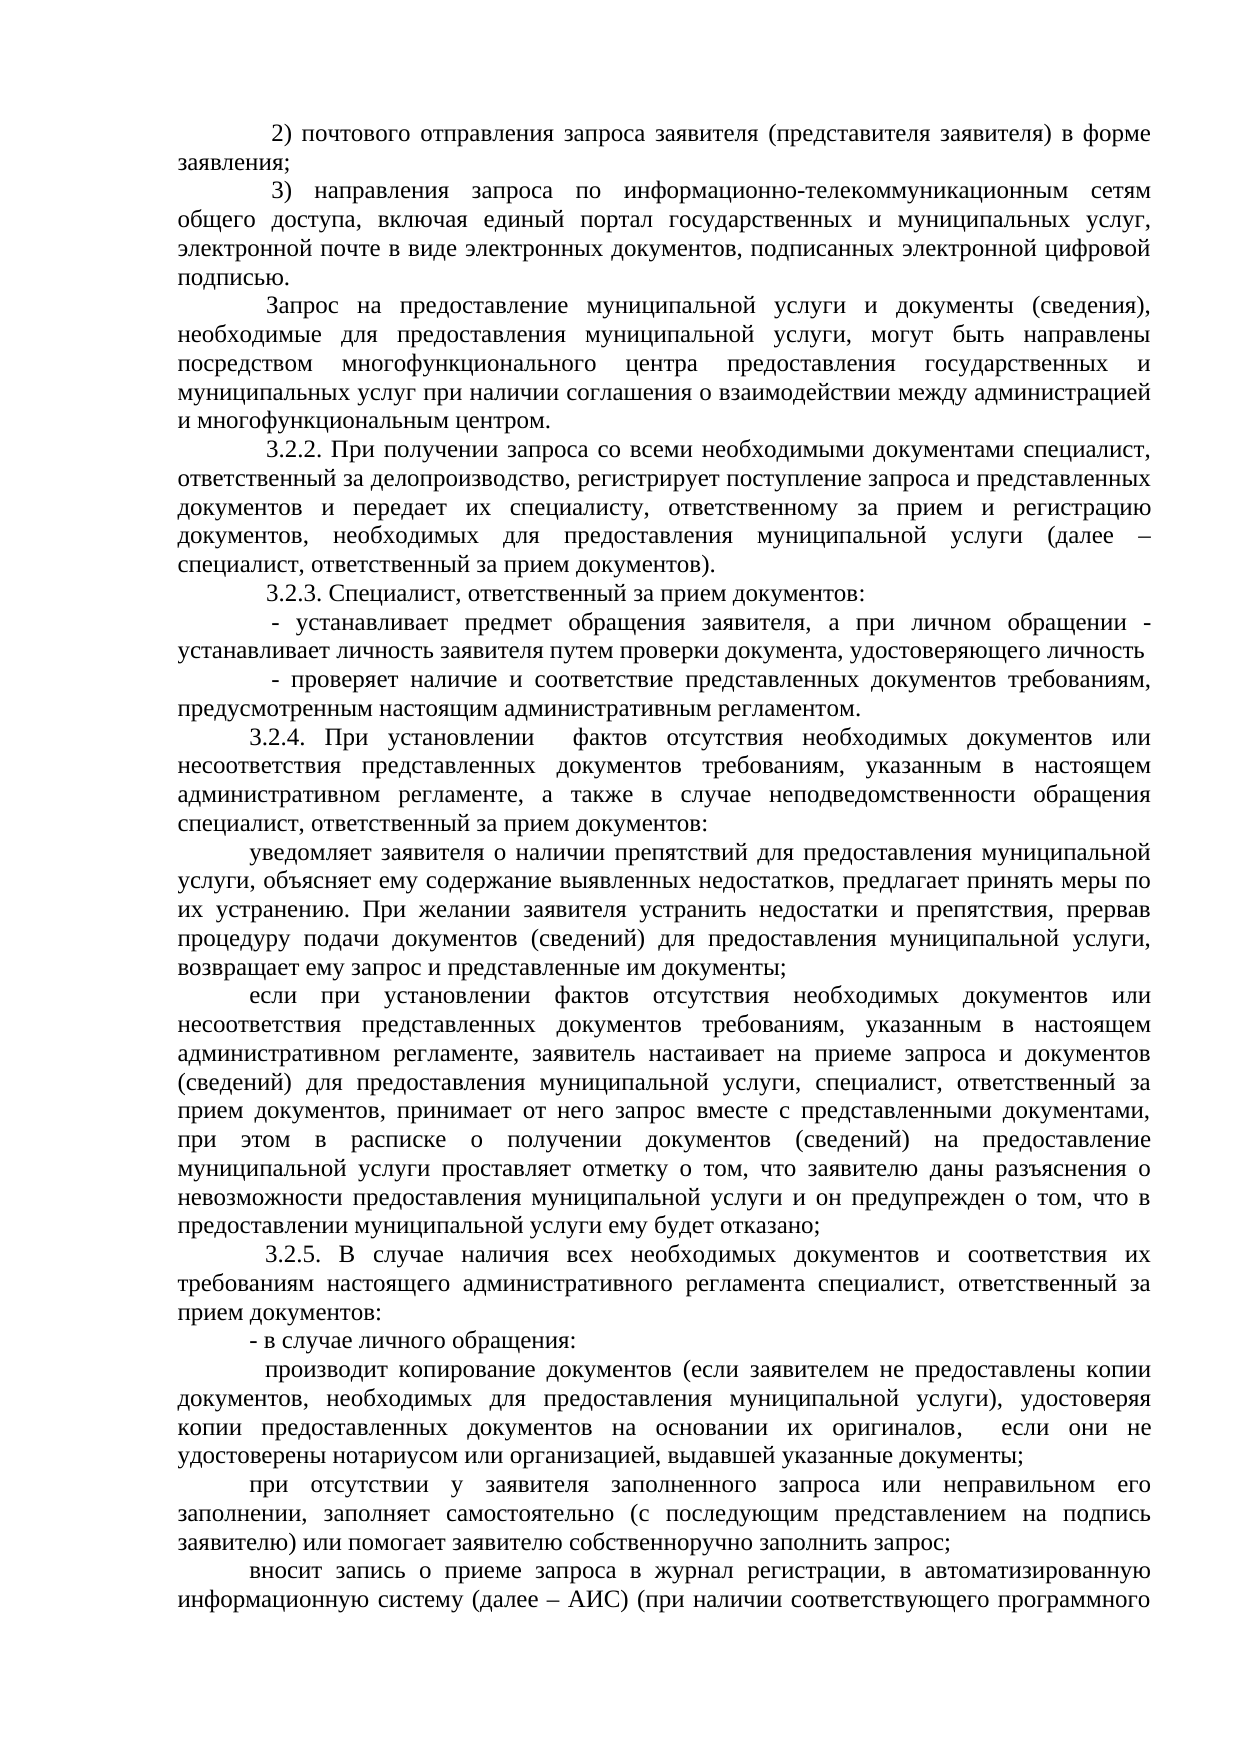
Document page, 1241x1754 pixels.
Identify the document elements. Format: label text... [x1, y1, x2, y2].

text 3.2.2. При получении запроса со всеми необходимыми документами специалист, ответственный за делопроизводство, регистрирует поступление запроса и представленных документов и передает их специалисту, ответственному за прием и регистрацию документов, необходимых для предоставления муниципальной услуги (далее – специалист, ответственный за прием документов). [177, 434, 1152, 578]
text Запрос на предоставление муниципальной услуги и документы (сведения), необходимые для предоставления муниципальной услуги, могут быть направлены посредством многофункционального центра предоставления государственных и муниципальных услуг при наличии соглашения о взаимодействии между администрацией и многофункциональным центром. [177, 291, 1152, 434]
text 2) почтового отправления запроса заявителя (представителя заявителя) в форме заявления; [177, 118, 1152, 176]
text - проверяет наличие и соответствие представленных документов требованиям, предусмотренным настоящим административным регламентом. [177, 664, 1152, 722]
text 3.2.5. В случае наличия всех необходимых документов и соответствия их требованиям настоящего административного регламента специалист, ответственный за прием документов: [177, 1239, 1152, 1326]
text если при установлении фактов отсутствия необходимых документов или несоответствия представленных документов требованиям, указанным в настоящем административном регламенте, заявитель настаивает на приеме запроса и документов (сведений) для предоставления муниципальной услуги, специалист, ответственный за прием документов, принимает от него запрос вместе с представленными документами, при этом в расписке о получении документов (сведений) на предоставление муниципальной услуги проставляет отметку о том, что заявителю даны разъяснения о невозможности предоставления муниципальной услуги и он предупрежден о том, что в предоставлении муниципальной услуги ему будет отказано; [177, 981, 1152, 1239]
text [177, 1556, 1152, 1613]
text 3.2.4. При установлении фактов отсутствия необходимых документов или несоответствия представленных документов требованиям, указанным в настоящем административном регламенте, а также в случае неподведомственности обращения специалист, ответственный за прием документов: [177, 722, 1152, 837]
text - в случае личного обращения: [177, 1326, 1152, 1354]
text производит копирование документов (если заявителем не предоставлены копии документов, необходимых для предоставления муниципальной услуги), удостоверяя копии предоставленных документов на основании их оригиналов, если они не удостоверены нотариусом или организацией, выдавшей указанные документы; [177, 1354, 1152, 1469]
text при отсутствии у заявителя заполненного запроса или неправильном его заполнении, заполняет самостоятельно (с последующим представлением на подпись заявителю) или помогает заявителю собственноручно заполнить запрос; [177, 1469, 1152, 1556]
text 3.2.3. Специалист, ответственный за прием документов: [177, 578, 1152, 607]
text 3) направления запроса по информационно-телекоммуникационным сетям общего доступа, включая единый портал государственных и муниципальных услуг, электронной почте в виде электронных документов, подписанных электронной цифровой подписью. [177, 176, 1152, 291]
text уведомляет заявителя о наличии препятствий для предоставления муниципальной услуги, объясняет ему содержание выявленных недостатков, предлагает принять меры по их устранению. При желании заявителя устранить недостатки и препятствия, прервав процедуру подачи документов (сведений) для предоставления муниципальной услуги, возвращает ему запрос и представленные им документы; [177, 837, 1152, 981]
text - устанавливает предмет обращения заявителя, а при личном обращении - устанавливает личность заявителя путем проверки документа, удостоверяющего личность [177, 607, 1152, 664]
